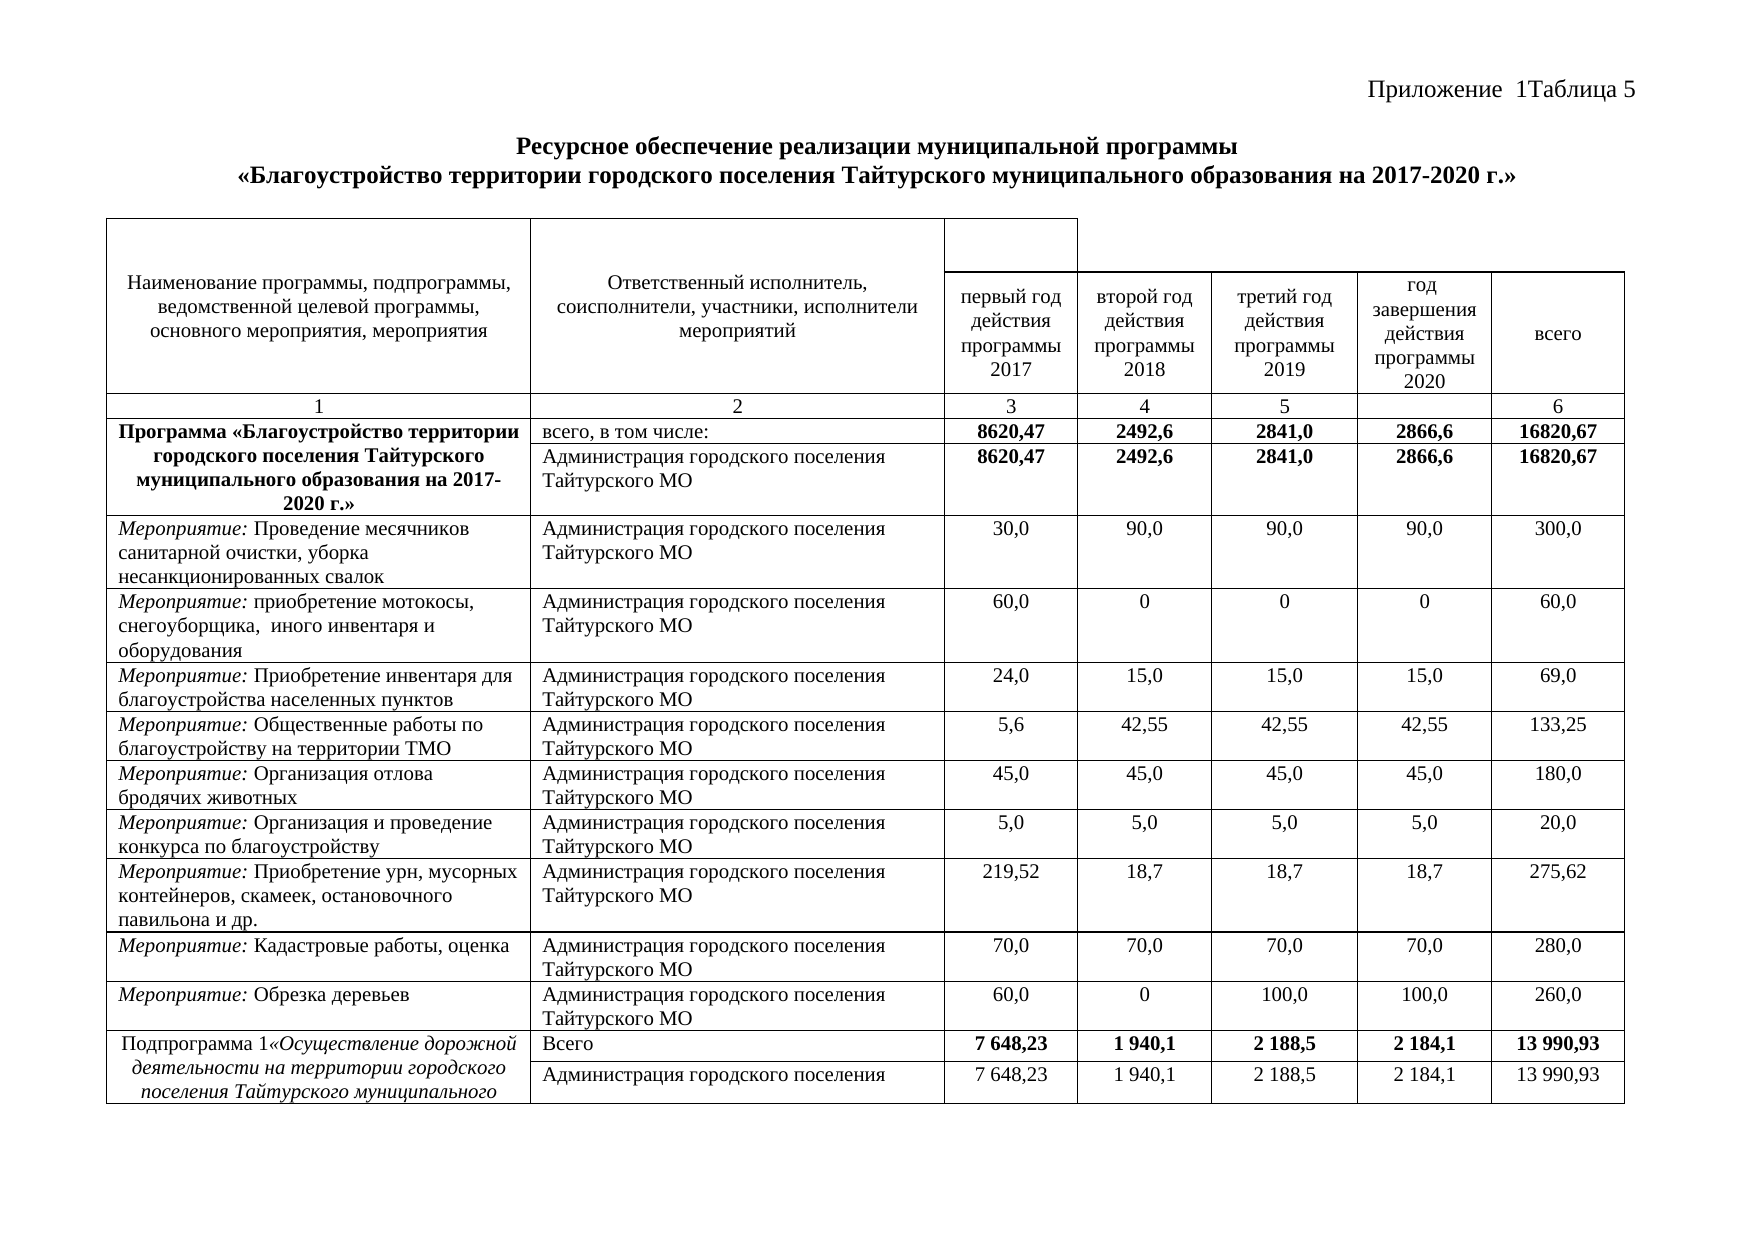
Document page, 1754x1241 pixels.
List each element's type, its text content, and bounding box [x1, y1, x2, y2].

table_cell 1 [107, 394, 530, 418]
table_cell 1 940,1 [1078, 1062, 1211, 1103]
table_cell Администрация городского поселения Тайтурского МО [531, 516, 944, 588]
table_cell 260,0 [1492, 982, 1624, 1030]
table_cell Мероприятие: приобретение мотокосы, снегоуборщика, иного инвентаря и оборудования [107, 589, 530, 662]
table_cell Всего [531, 1031, 944, 1061]
table_cell 2 188,5 [1212, 1062, 1357, 1103]
table_cell 2492,6 [1078, 444, 1211, 515]
table_cell 13 990,93 [1492, 1031, 1624, 1061]
table_cell Мероприятие: Общественные работы по благоустройству на территории ТМО [107, 712, 530, 760]
table_cell Программа «Благоустройство территории городского поселения Тайтурского муниципального образования на 2017-2020 г.» [107, 419, 530, 515]
table_cell второй год действия программы 2018 [1078, 273, 1211, 393]
table_cell 90,0 [1358, 516, 1491, 588]
table_cell 5,0 [1212, 810, 1357, 858]
table_cell 45,0 [945, 761, 1077, 809]
table_cell 16820,67 [1492, 444, 1624, 515]
text Приложение 1Таблица 5 [118, 74, 1636, 103]
table_cell 30,0 [945, 516, 1077, 588]
table_cell Мероприятие: Организация и проведение конкурса по благоустройству [107, 810, 530, 858]
table_cell 18,7 [1078, 859, 1211, 931]
table_cell 100,0 [1358, 982, 1491, 1030]
table_cell 133,25 [1492, 712, 1624, 760]
table_cell 6 [1492, 394, 1624, 418]
table_cell 5,0 [945, 810, 1077, 858]
table_cell 275,62 [1492, 859, 1624, 931]
table_cell третий год действия программы 2019 [1212, 273, 1357, 393]
table_cell 13 990,93 [1492, 1062, 1624, 1103]
table_cell всего, в том числе: [531, 419, 944, 443]
table_cell всего [1492, 273, 1624, 393]
table_cell Администрация городского поселения Тайтурского МО [531, 933, 944, 981]
table_cell 7 648,23 [945, 1031, 1077, 1061]
table_cell 180,0 [1492, 761, 1624, 809]
table_cell 60,0 [1492, 589, 1624, 662]
table_cell Администрация городского поселения Тайтурского МО [531, 663, 944, 711]
table_cell 8620,47 [945, 419, 1077, 443]
table_header [945, 219, 1077, 271]
table_cell 0 [1078, 589, 1211, 662]
table_cell 2866,6 [1358, 419, 1491, 443]
table_cell 70,0 [945, 933, 1077, 981]
table_cell 0 [1078, 982, 1211, 1030]
text «Благоустройство территории городского поселения Тайтурского муниципального образования на 2017-2020 г.» [118, 160, 1636, 189]
table_cell 5,0 [1358, 810, 1491, 858]
table_cell Администрация городского поселения Тайтурского МО [531, 589, 944, 662]
table_cell 7 648,23 [945, 1062, 1077, 1103]
table_header Наименование программы, подпрограммы, ведомственной целевой программы, основного мероприятия, мероприятия [107, 219, 530, 393]
table_cell 2 184,1 [1358, 1031, 1491, 1061]
table_cell 60,0 [945, 982, 1077, 1030]
table_cell 45,0 [1212, 761, 1357, 809]
table_cell 24,0 [945, 663, 1077, 711]
text Ресурсное обеспечение реализации муниципальной программы [118, 131, 1636, 160]
table_cell 70,0 [1078, 933, 1211, 981]
table_header Ответственный исполнитель, соисполнители, участники, исполнители мероприятий [531, 219, 944, 393]
table_cell 45,0 [1358, 761, 1491, 809]
table_cell Мероприятие: Приобретение инвентаря для благоустройства населенных пунктов [107, 663, 530, 711]
table_cell Администрация городского поселения Тайтурского МО [531, 859, 944, 931]
table_cell 280,0 [1492, 933, 1624, 981]
table_cell 3 [945, 394, 1077, 418]
table_cell 16820,67 [1492, 419, 1624, 443]
table_cell 100,0 [1212, 982, 1357, 1030]
table_cell Мероприятие: Обрезка деревьев [107, 982, 530, 1030]
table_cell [531, 1062, 944, 1103]
table_cell 70,0 [1358, 933, 1491, 981]
table_cell 2 184,1 [1358, 1062, 1491, 1103]
table_cell 45,0 [1078, 761, 1211, 809]
table_cell 4 [1078, 394, 1211, 418]
table_cell 42,55 [1358, 712, 1491, 760]
table_cell 90,0 [1078, 516, 1211, 588]
table_cell 15,0 [1078, 663, 1211, 711]
table_cell Администрация городского поселения Тайтурского МО [531, 444, 944, 515]
table_cell Администрация городского поселения Тайтурского МО [531, 712, 944, 760]
table_cell Подпрограмма 1«Осуществление дорожной деятельности на территории городского поселения Тайтурского муниципального образования на 2017-2020 годы». [107, 1031, 530, 1103]
table_cell Администрация городского поселения Тайтурского МО [531, 982, 944, 1030]
table_cell 5,0 [1078, 810, 1211, 858]
table_cell 2841,0 [1212, 444, 1357, 515]
table_cell 300,0 [1492, 516, 1624, 588]
table_cell 2841,0 [1212, 419, 1357, 443]
table_cell 5,6 [945, 712, 1077, 760]
table_cell 18,7 [1212, 859, 1357, 931]
table_cell 2 [531, 394, 944, 418]
table_cell год завершения действия программы 2020 [1358, 273, 1491, 393]
table_cell 0 [1358, 589, 1491, 662]
table_cell Администрация городского поселения Тайтурского МО [531, 761, 944, 809]
table_cell 2492,6 [1078, 419, 1211, 443]
table_cell первый год действия программы 2017 [945, 273, 1077, 393]
table_cell 15,0 [1212, 663, 1357, 711]
table_cell 1 940,1 [1078, 1031, 1211, 1061]
table_cell 42,55 [1078, 712, 1211, 760]
table_cell Мероприятие: Проведение месячников санитарной очистки, уборка несанкционированных свалок [107, 516, 530, 588]
table_cell Мероприятие: Кадастровые работы, оценка [107, 933, 530, 981]
table_cell 20,0 [1492, 810, 1624, 858]
table_cell [1358, 394, 1491, 418]
table_cell 60,0 [945, 589, 1077, 662]
table_cell 8620,47 [945, 444, 1077, 515]
table_cell Мероприятие: Приобретение урн, мусорных контейнеров, скамеек, остановочного павильона и др. [107, 859, 530, 931]
table_cell 42,55 [1212, 712, 1357, 760]
table_cell 5 [1212, 394, 1357, 418]
table_cell 15,0 [1358, 663, 1491, 711]
table_cell 70,0 [1212, 933, 1357, 981]
table_cell Администрация городского поселения Тайтурского МО [531, 810, 944, 858]
table_cell Мероприятие: Организация отлова бродячих животных [107, 761, 530, 809]
table_cell 219,52 [945, 859, 1077, 931]
table_cell 2 188,5 [1212, 1031, 1357, 1061]
table_cell 90,0 [1212, 516, 1357, 588]
table_cell 69,0 [1492, 663, 1624, 711]
table_cell 0 [1212, 589, 1357, 662]
table_cell 18,7 [1358, 859, 1491, 931]
table_cell 2866,6 [1358, 444, 1491, 515]
